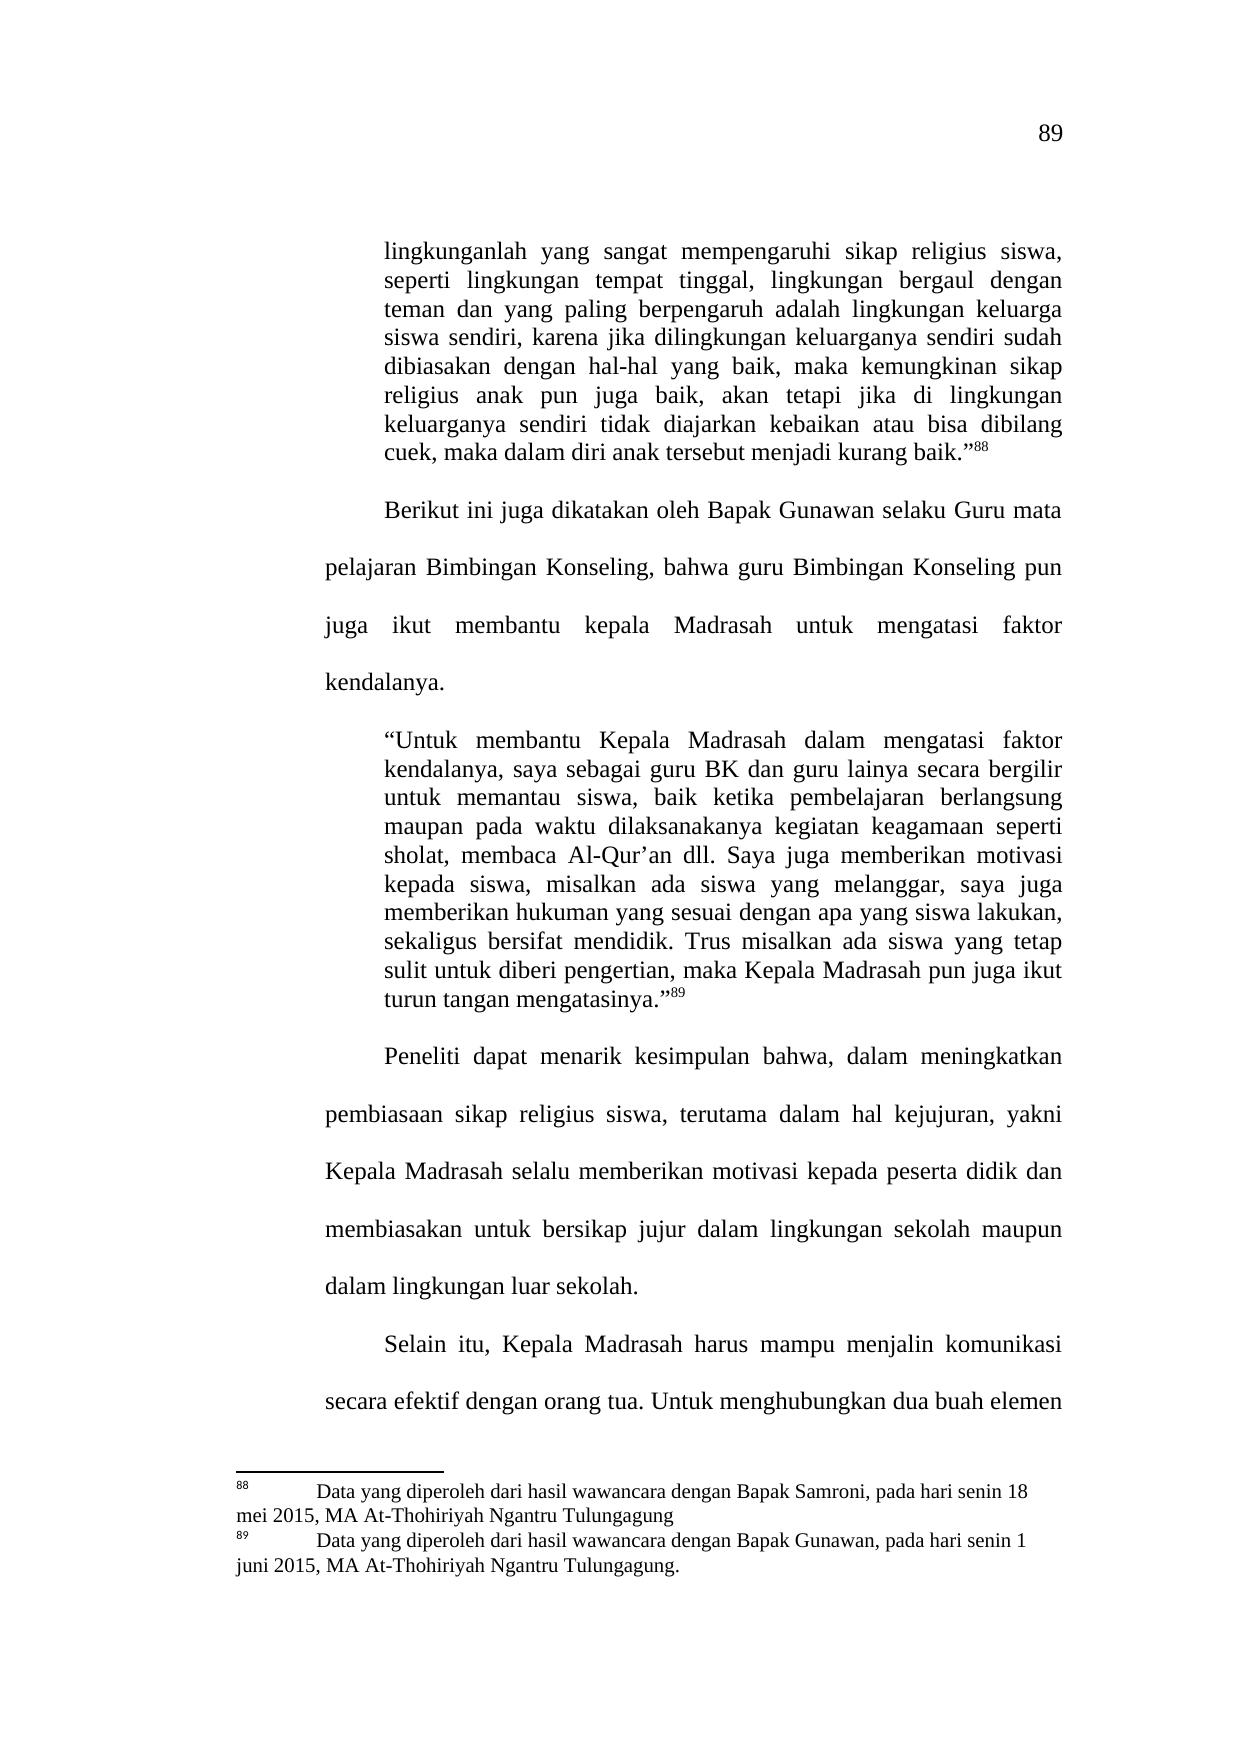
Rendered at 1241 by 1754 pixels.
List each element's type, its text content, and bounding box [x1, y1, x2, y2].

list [384, 236, 1063, 466]
list Berikut ini juga dikatakan oleh Bapak Gunawan selaku Guru mata pelajaran Bimbingan Konseling, bahwa guru Bimbingan Konseling pun juga ikut membantu kepala Madrasah untuk mengatasi faktor kendalanya. [325, 495, 1063, 696]
list “Untuk membantu Kepala Madrasah dalam mengatasi faktor kendalanya, saya sebagai guru BK dan guru lainya secara bergilir untuk memantau siswa, baik ketika pembelajaran berlangsung maupan pada waktu dilaksanakanya kegiatan keagamaan seperti sholat, membaca Al-Qur’an dll. Saya juga memberikan motivasi kepada siswa, misalkan ada siswa yang melanggar, saya juga memberikan hukuman yang sesuai dengan apa yang siswa lakukan, sekaligus bersifat mendidik. Trus misalkan ada siswa yang tetap sulit untuk diberi pengertian, maka Kepala Madrasah pun juga ikut turun tangan mengatasinya.” [384, 725, 1063, 1012]
list Peneliti dapat menarik kesimpulan bahwa, dalam meningkatkan pembiasaan sikap religius siswa, terutama dalam hal kejujuran, yakni Kepala Madrasah selalu memberikan motivasi kepada peserta didik dan membiasakan untuk bersikap jujur dalam lingkungan sekolah maupun dalam lingkungan luar sekolah. [325, 1041, 1063, 1300]
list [325, 1329, 1063, 1415]
